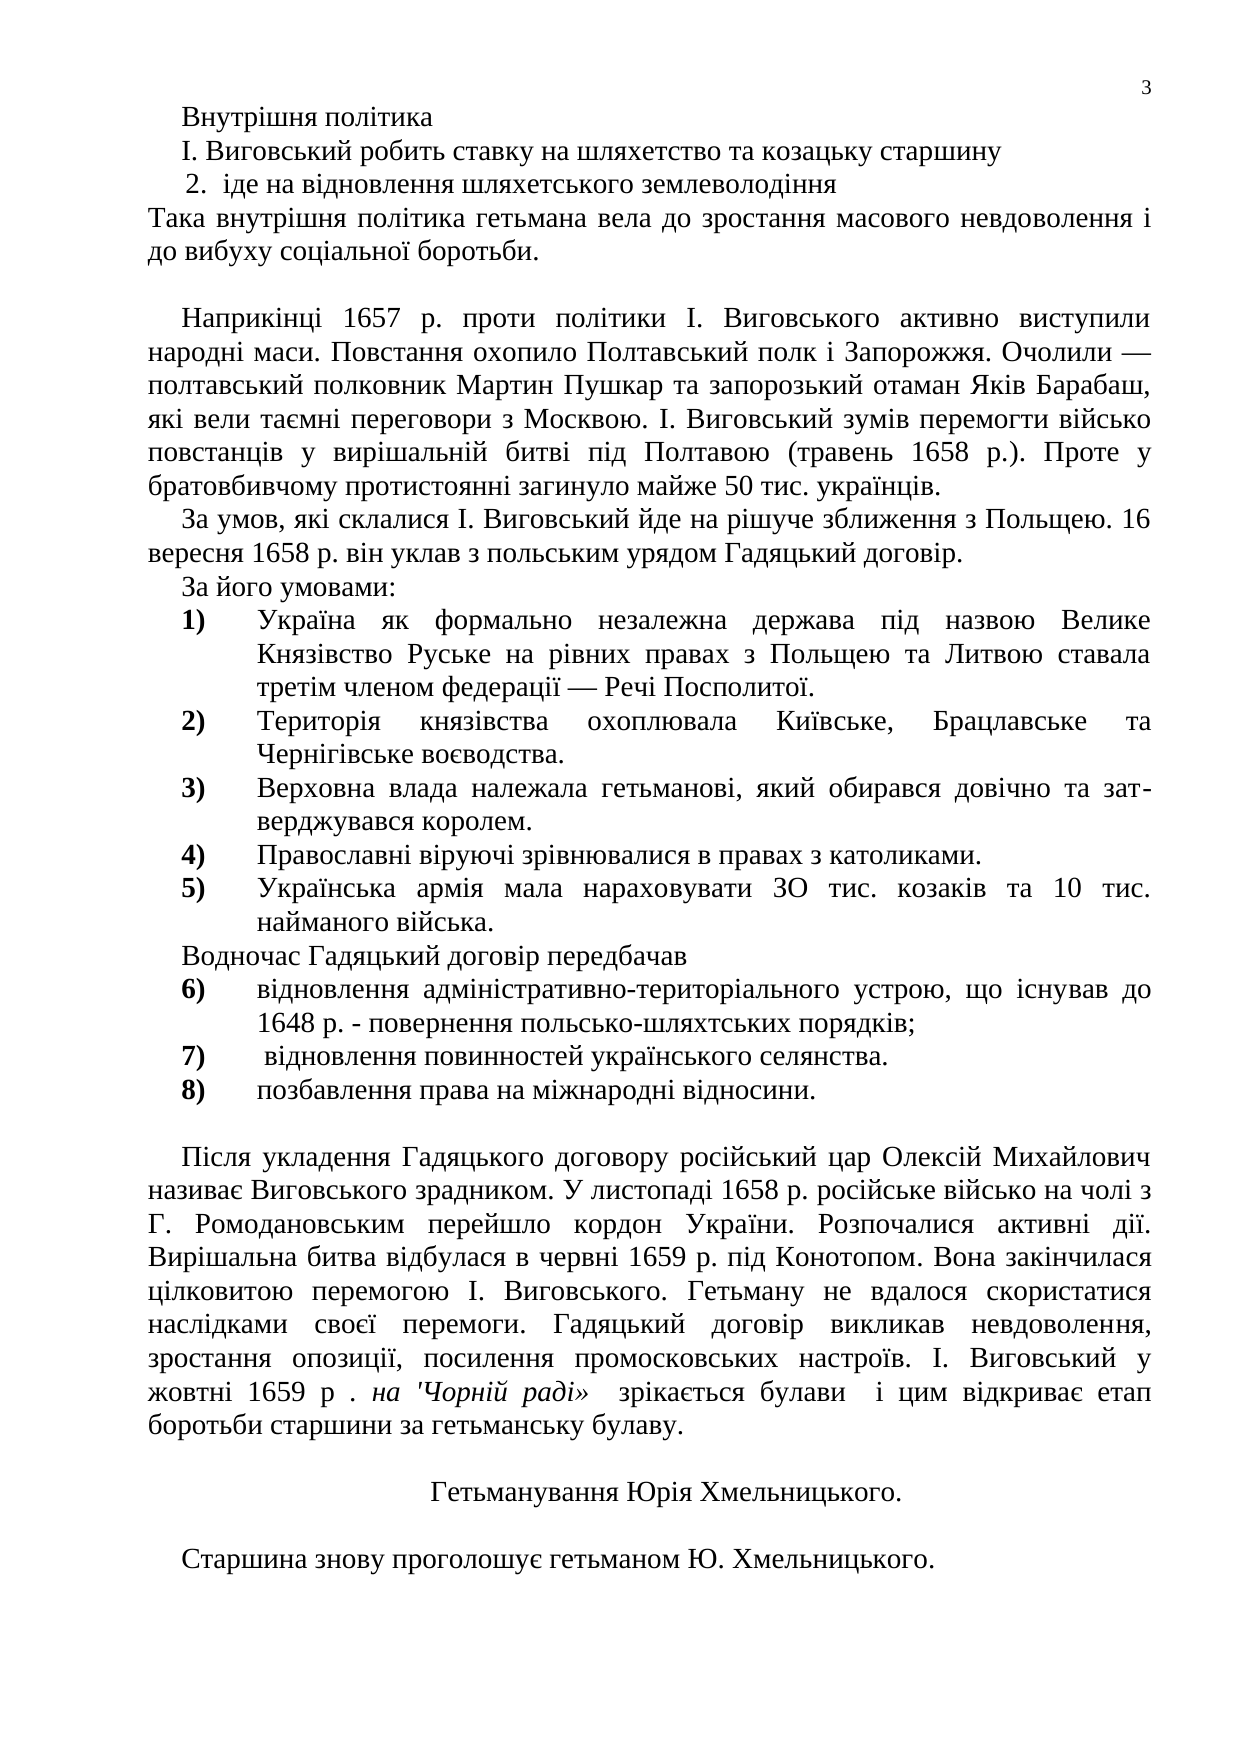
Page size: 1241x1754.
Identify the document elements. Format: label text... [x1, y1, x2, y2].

list Українська армія мала нараховувати ЗО тис. козаків та 10 тис. найманого війська. [181, 871, 1152, 938]
text За умов, які склалися І. Виговський йде на рішуче зближення з Польщею. 16 вересня 1658 р. він уклав з польським урядом Гадяцький договір. [148, 502, 1152, 569]
list Верховна влада належала гетьманові, який обирався довічно та затверджувався королем. [181, 770, 1152, 837]
text За його умовами: [148, 569, 1152, 602]
text Після укладення Гадяцького договору російський цар Олексій Михайлович називає Виговського зрадником. У листопаді 1658 р. російське військо на чолі з Г. Ромодановським перейшло кордон України. Розпочалися активні дії. Вирішальна битва відбулася в червні 1659 р. під Конотопом. Вона закінчилася цілковитою перемогою І. Виговського. Гетьману не вдалося скористатися наслідками своєї перемоги. Гадяцький договір викликав невдоволення, зростання опозиції, посилення промосковських настроїв. І. Виговський у жовтні 1659 р . на 'Чорній раді» зрікається булави і цим відкриває етап боротьби старшини за гетьманську булаву. [148, 1139, 1152, 1441]
text Внутрішня політика [148, 99, 1152, 133]
text І. Виговський робить ставку на шляхетство та козацьку старшину [148, 133, 1152, 166]
list відновлення повинностей українського селянства. [181, 1038, 1152, 1072]
list позбавлення права на міжнародні відносини. [181, 1072, 1152, 1105]
text Гетьманування Юрія Хмельницького. [181, 1474, 1152, 1508]
list Територія князівства охоплювала Київське, Брацлавське та Чернігівське воєводства. [181, 703, 1152, 770]
text Наприкінці 1657 р. проти політики І. Виговського активно виступили народні маси. Повстання охопило Полтавський полк і Запорожжя. Очолили — полтавський полковник Мартин Пушкар та запорозький отаман Яків Барабаш, які вели таємні переговори з Москвою. І. Виговський зумів перемогти військо повстанців у вирішальній битві під Полтавою (травень 1658 р.). Проте у братовбивчому протистоянні загинуло майже 50 тис. українців. [148, 300, 1152, 502]
text Старшина знову проголошує гетьманом Ю. Хмельницького. [148, 1541, 1152, 1575]
text Така внутрішня політика гетьмана вела до зростання масового невдоволення і до вибуху соціальної боротьби. [148, 200, 1152, 267]
list Україна як формально незалежна держава під назвою Велике Князівство Руське на рівних правах з Польщею та Литвою ставала третім членом федерації — Речі Посполитої. [181, 602, 1152, 703]
list іде на відновлення шляхетського землеволодіння [185, 166, 1152, 200]
text Водночас Гадяцький договір передбачав [181, 938, 1152, 971]
list Православні віруючі зрівнювалися в правах з католиками. [181, 837, 1152, 871]
list відновлення адміністративно-територіального устрою, що існував до 1648 р. - повернення польсько-шляхтських порядків; [181, 971, 1152, 1038]
